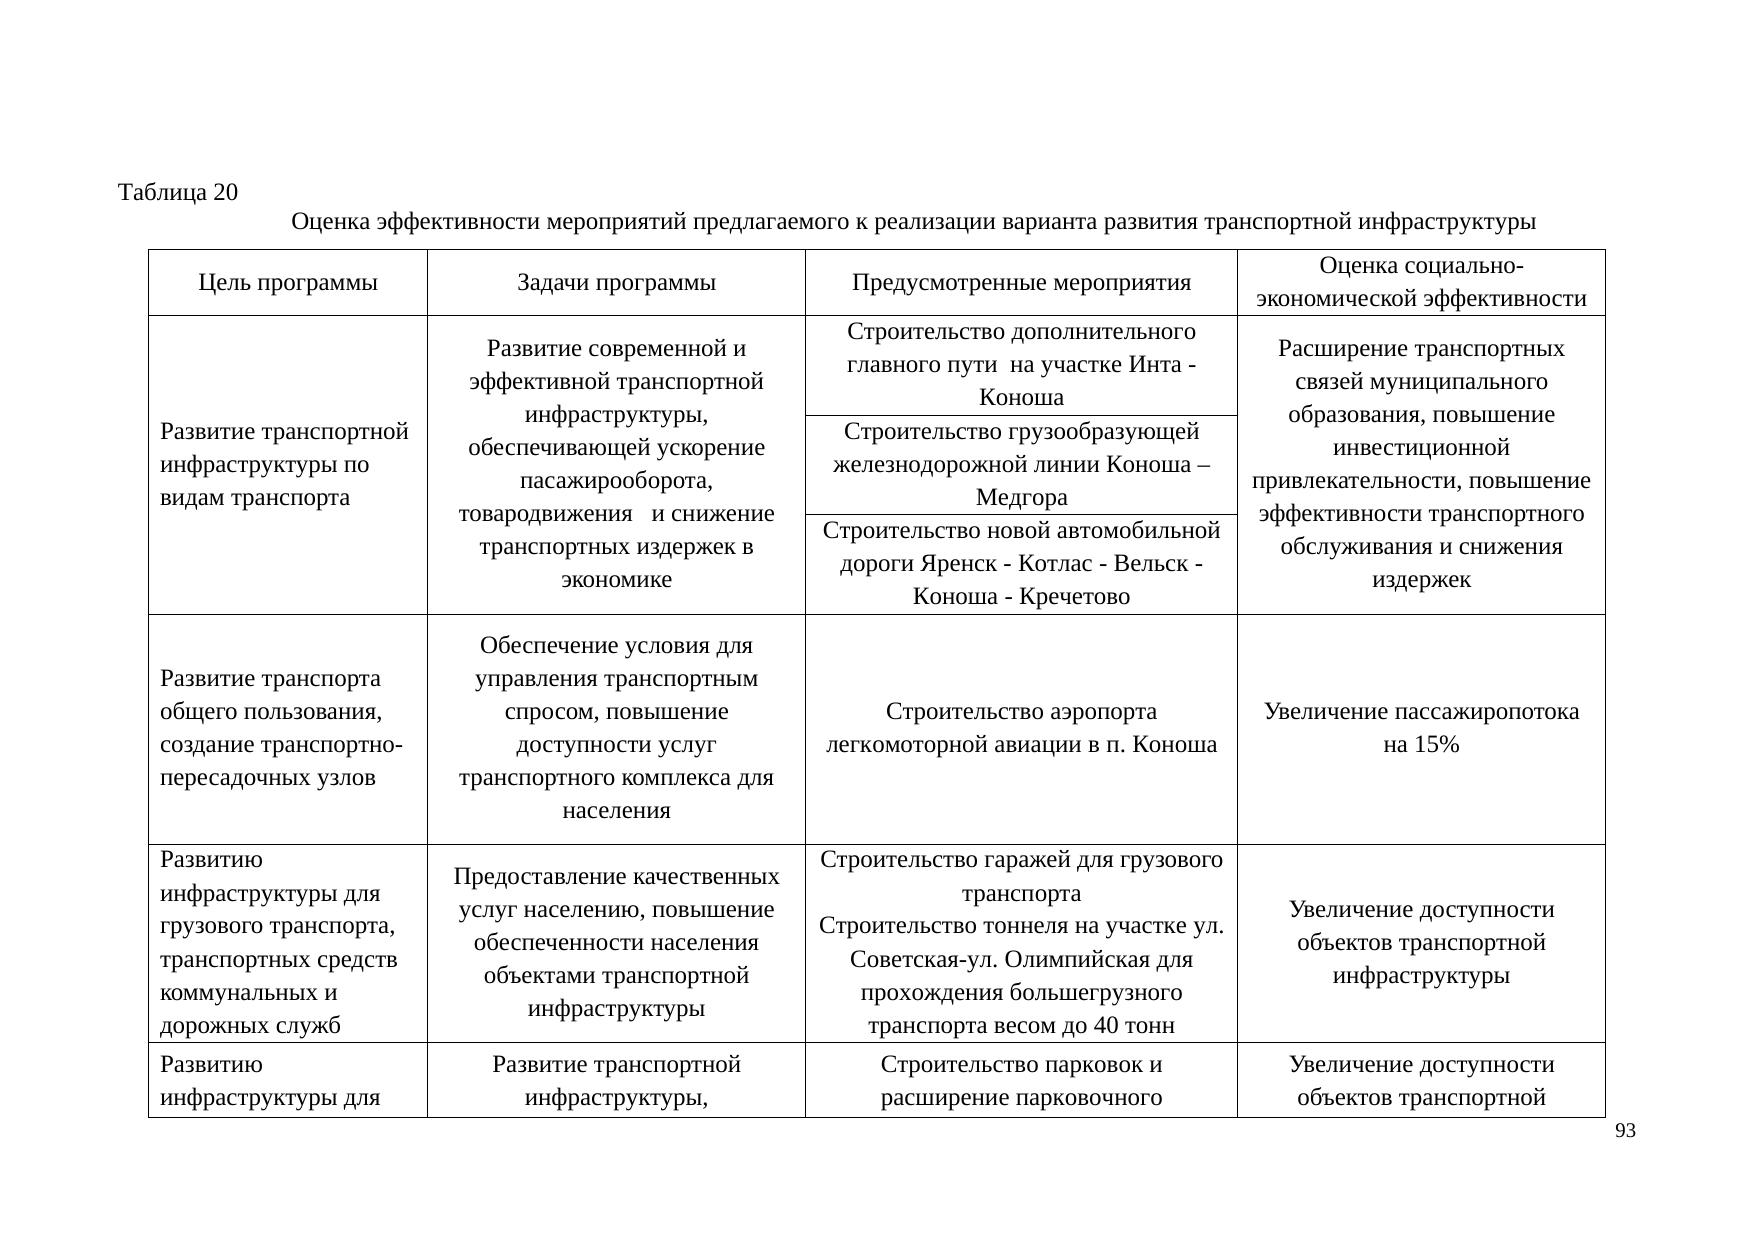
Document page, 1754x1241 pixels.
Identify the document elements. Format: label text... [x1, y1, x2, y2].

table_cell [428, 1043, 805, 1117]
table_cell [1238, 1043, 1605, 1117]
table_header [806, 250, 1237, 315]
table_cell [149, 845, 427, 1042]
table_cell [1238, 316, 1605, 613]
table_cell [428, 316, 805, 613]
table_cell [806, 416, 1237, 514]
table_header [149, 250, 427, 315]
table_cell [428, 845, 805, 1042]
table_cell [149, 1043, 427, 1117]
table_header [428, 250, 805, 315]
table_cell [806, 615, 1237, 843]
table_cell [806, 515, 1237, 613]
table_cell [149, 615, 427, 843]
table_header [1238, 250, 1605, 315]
text Оценка эффективности мероприятий предлагаемого к реализации варианта развития транспортной инфраструктуры [118, 206, 1636, 235]
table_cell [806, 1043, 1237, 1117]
text Таблица 20 [118, 177, 1634, 206]
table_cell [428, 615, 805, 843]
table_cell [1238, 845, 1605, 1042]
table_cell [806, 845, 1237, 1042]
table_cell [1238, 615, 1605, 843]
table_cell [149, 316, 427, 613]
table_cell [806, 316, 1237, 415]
